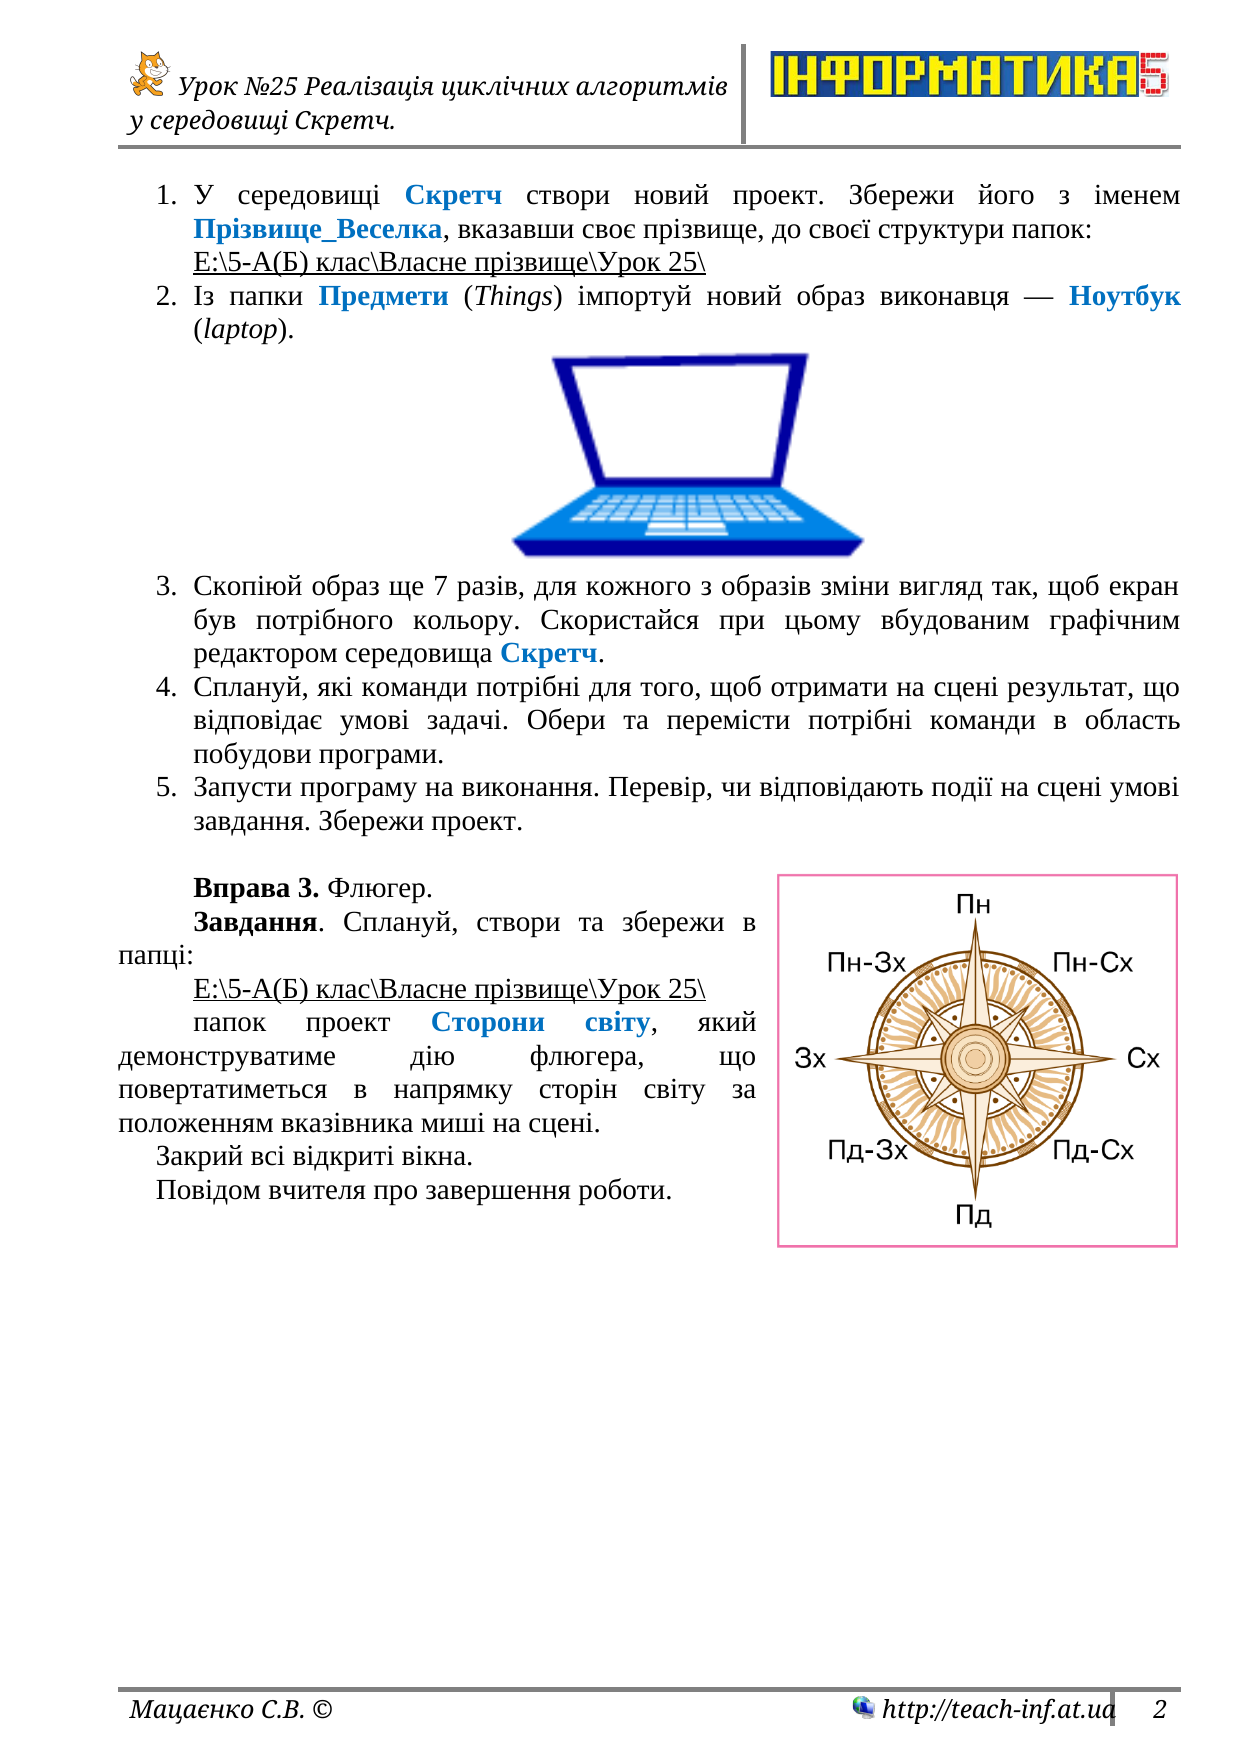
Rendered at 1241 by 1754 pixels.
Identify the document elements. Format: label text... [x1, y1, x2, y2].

list Скопіюй образ ще 7 разів, для кожного з образів зміни вигляд так, щоб екран був потрібного кольору. Скористайся при цьому вбудованим графічним редактором середовища Скретч. [156, 568, 1181, 669]
text Вправа 3. Флюгер. [118, 870, 1181, 904]
text E:\5-А(Б) клас\Власне прізвище\Урок 25\ [193, 244, 1181, 278]
picture [500, 345, 875, 569]
text Завдання. Сплануй, створи та збережи в папці: [118, 904, 775, 971]
list У середовищі Скретч створи новий проект. Збережи його з іменем Прізвище_Веселка, вказавши своє прізвище, до своєї структури папок: [156, 177, 1181, 244]
text Повідом вчителя про завершення роботи. [156, 1172, 775, 1206]
picture [775, 871, 1180, 1251]
picture [770, 51, 1170, 97]
picture [852, 1696, 876, 1719]
picture [130, 51, 171, 96]
text E:\5-А(Б) клас\Власне прізвище\Урок 25\ [118, 971, 775, 1004]
text папок проект Сторони світу, який демонструватиме дію флюгера, що повертатиметься в напрямку сторін світу за положенням вказівника миші на сцені. [118, 1004, 775, 1138]
list Сплануй, які команди потрібні для того, щоб отримати на сцені результат, що відповідає умові задачі. Обери та перемісти потрібні команди в область побудови програми. [156, 669, 1181, 769]
list Із папки Предмети (Things) імпортуй новий образ виконавця — Ноутбук (laptop). [156, 278, 1181, 345]
list Запусти програму на виконання. Перевір, чи відповідають події на сцені умові завдання. Збережи проект. [156, 769, 1181, 837]
text Закрий всі відкриті вікна. [156, 1138, 775, 1172]
